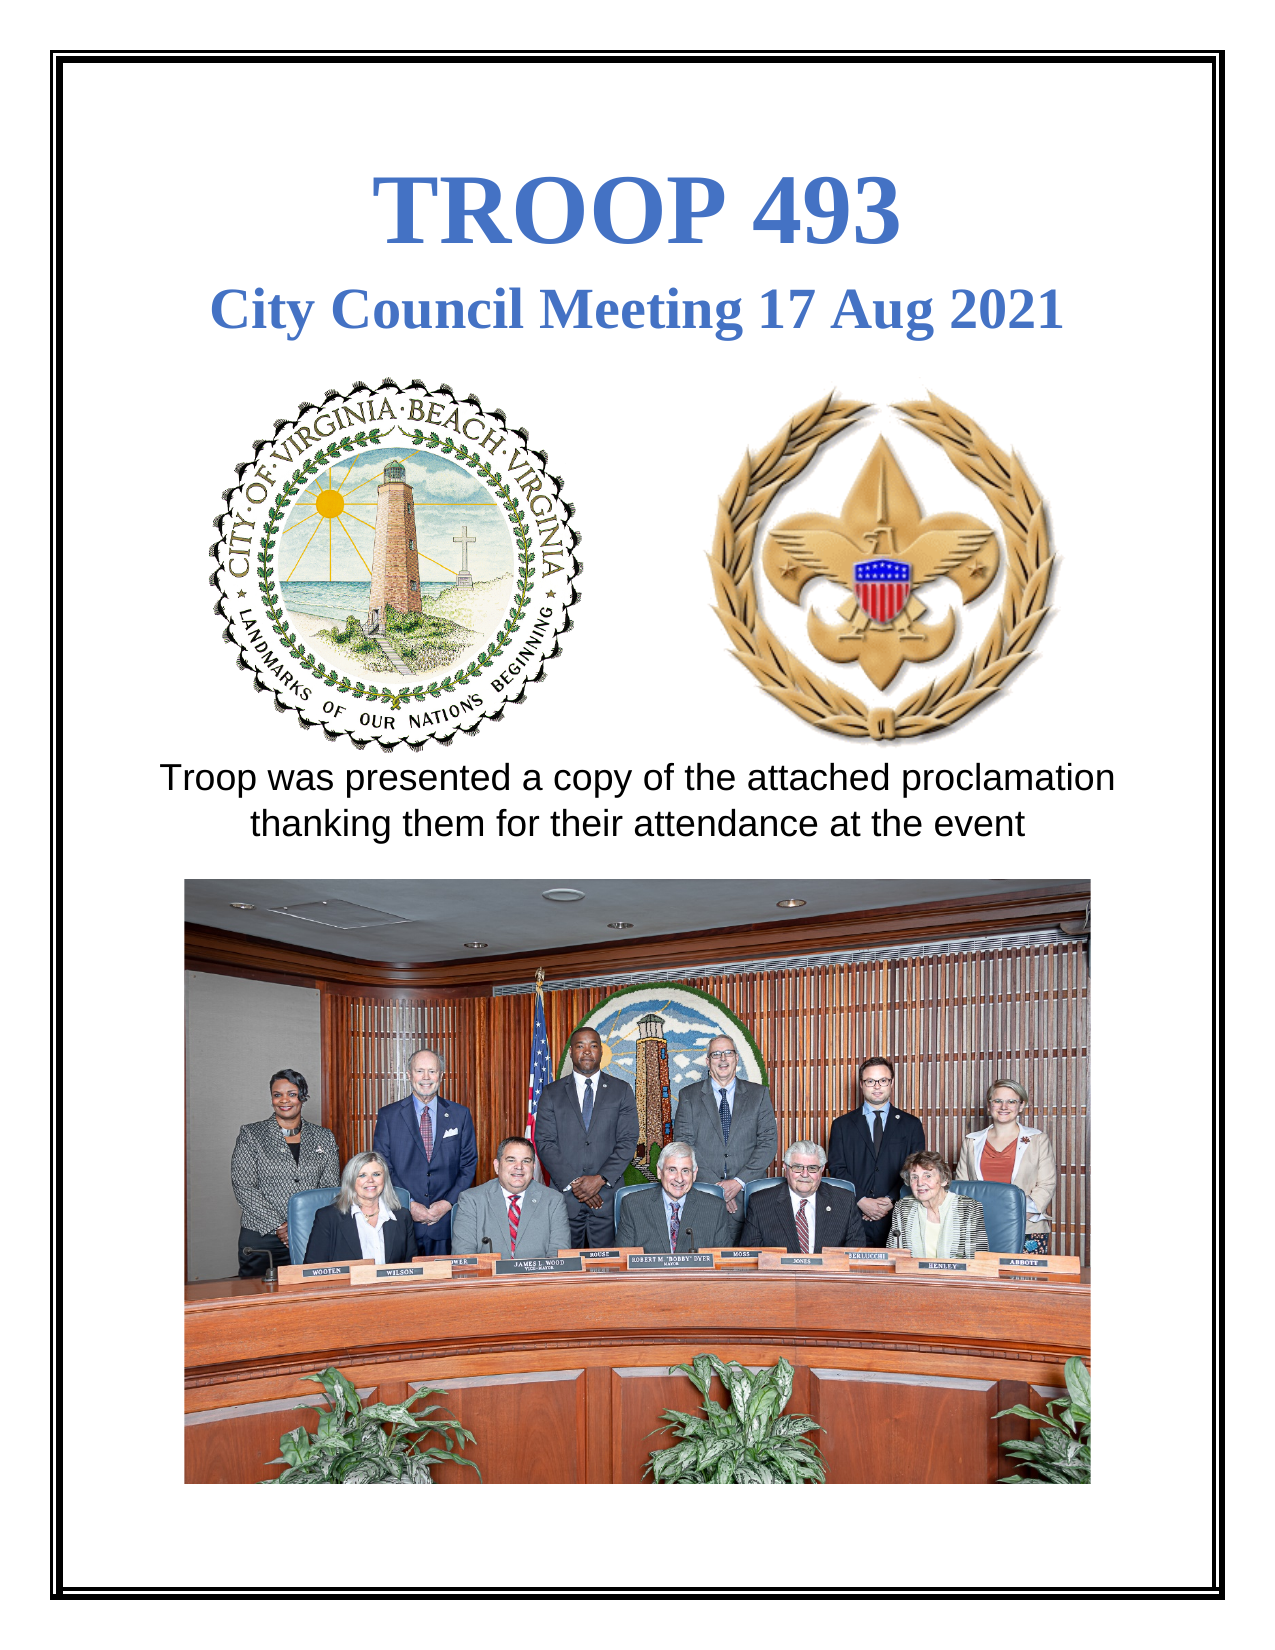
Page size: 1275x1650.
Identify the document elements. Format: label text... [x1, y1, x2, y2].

text TROOP 493 [150, 150, 1125, 265]
picture [184, 879, 1091, 1484]
picture [208, 377, 584, 753]
picture [694, 377, 1067, 753]
text City Council Meeting 17 Aug 2021 [150, 274, 1125, 341]
text Troop was presented a copy of the attached proclamation thanking them for their attendance at the event [150, 755, 1125, 844]
